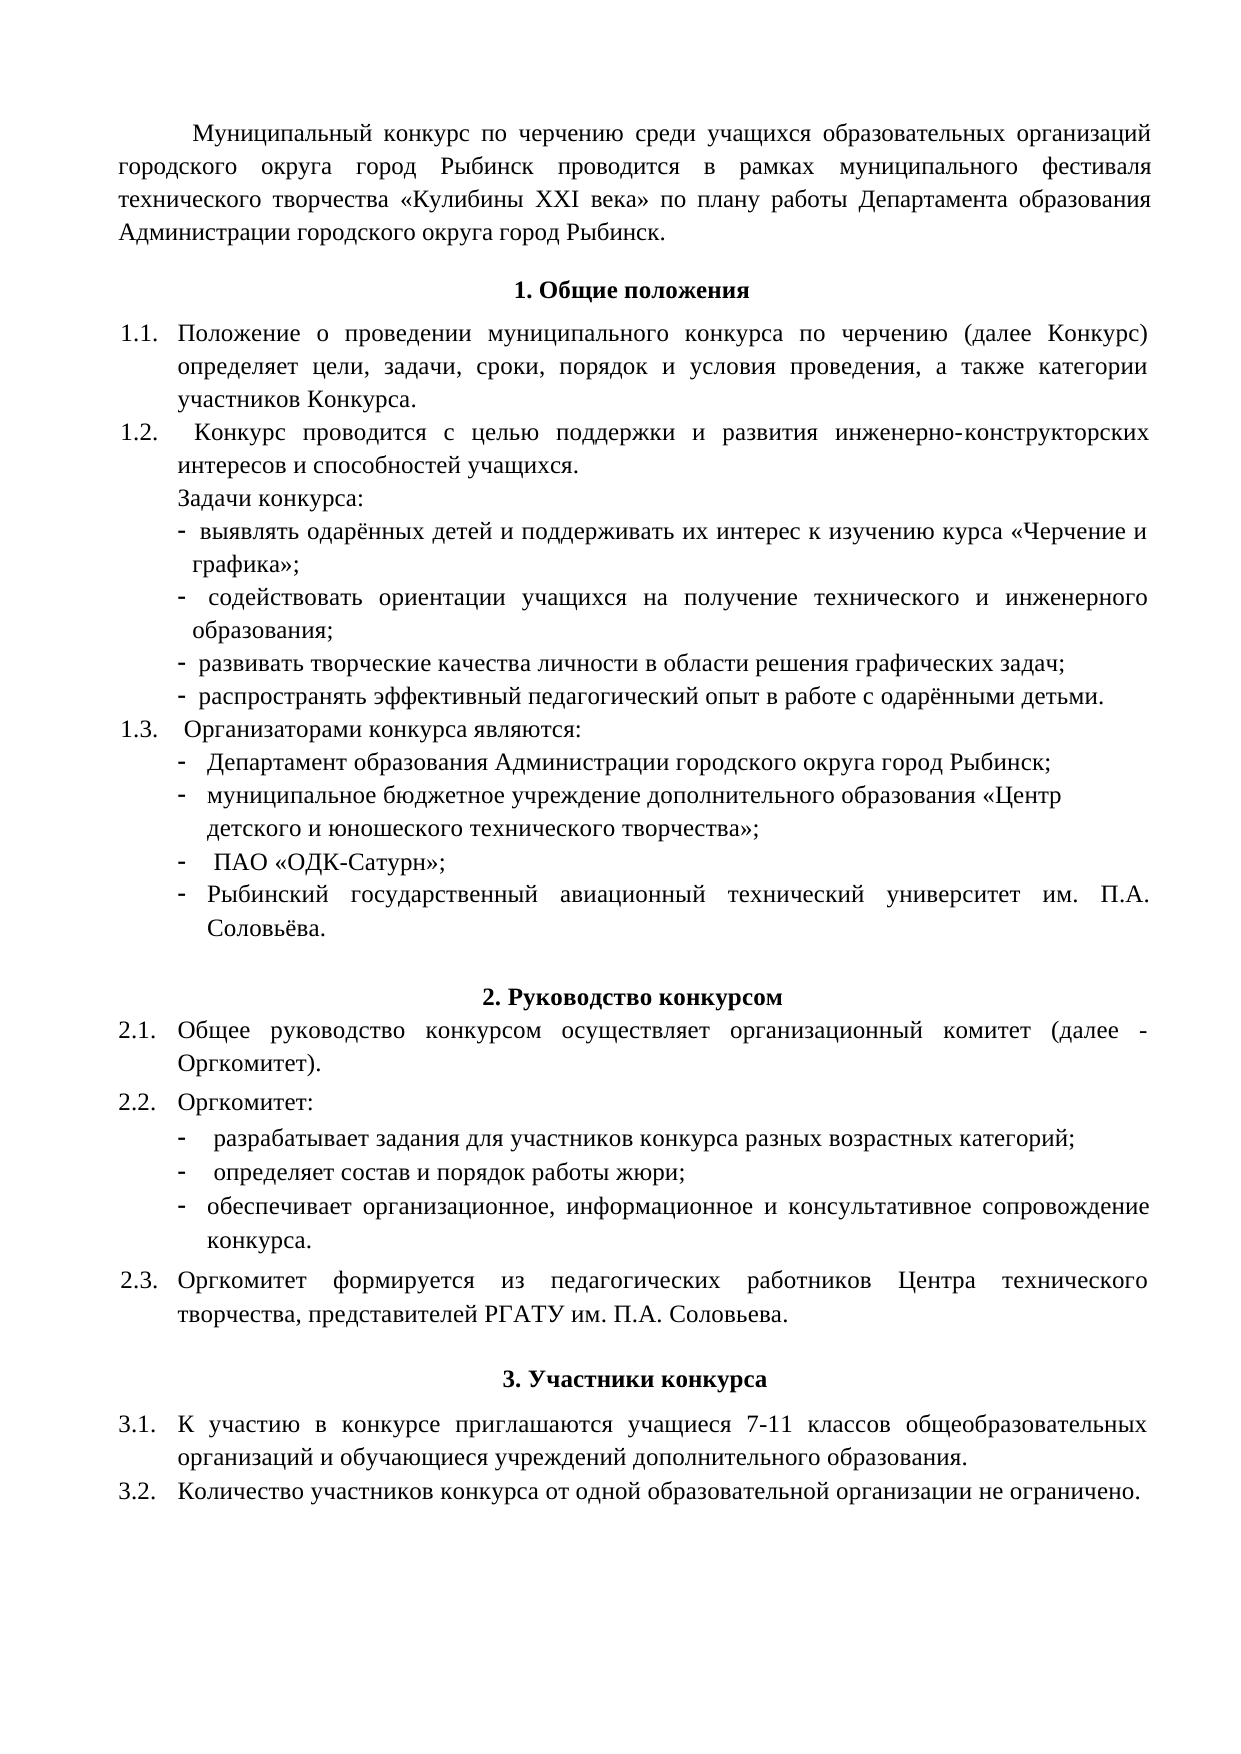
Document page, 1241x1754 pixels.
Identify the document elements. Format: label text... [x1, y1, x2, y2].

list Организаторами конкурса являются: [120, 714, 1152, 743]
text 2. Руководство конкурсом [120, 979, 1145, 1012]
list Количество участников конкурса от одной образовательной организации не ограничено. [118, 1473, 1149, 1506]
text 3. Участники конкурса [118, 1367, 1152, 1392]
list Рыбинский государственный авиационный технический университет им. П.А. Соловьёва. [177, 879, 1152, 941]
list Общее руководство конкурсом осуществляет организационный комитет (далее - Оргкомитет). [118, 1012, 1149, 1078]
list развивать творческие качества личности в области решения графических задач; [177, 648, 1152, 677]
list Оргкомитет: [118, 1082, 1152, 1118]
list ПАО «ОДК-Сатурн»; [177, 847, 1152, 875]
list обеспечивает организационное, информационное и консультативное сопровождение конкурса. [177, 1188, 1152, 1256]
list Департамент образования Администрации городского округа город Рыбинск; [177, 747, 1152, 776]
list муниципальное бюджетное учреждение дополнительного образования «Центр детского и юношеского технического творчества»; [177, 781, 1149, 842]
text Муниципальный конкурс по черчению среди учащихся образовательных организаций городского округа город Рыбинск проводится в рамках муниципального фестиваля технического творчества «Кулибины XXI века» по плану работы Департамента образования Администрации городского округа город Рыбинск. [118, 118, 1152, 246]
list распространять эффективный педагогический опыт в работе с одарёнными детьми. [177, 681, 1149, 710]
list разрабатывает задания для участников конкурса разных возрастных категорий; [177, 1118, 1152, 1154]
text 1. Общие положения [118, 279, 1145, 304]
list К участию в конкурсе приглашаются учащиеся 7-11 классов общеобразовательных организаций и обучающиеся учреждений дополнительного образования. [118, 1406, 1149, 1473]
list содействовать ориентации учащихся на получение технического и инженерного образования; [177, 582, 1149, 644]
list Конкурс проводится с целью поддержки и развития инженерно-конструкторских интересов и способностей учащихся. [120, 417, 1149, 479]
list выявлять одарённых детей и поддерживать их интерес к изучению курса «Черчение и графика»; [177, 516, 1149, 578]
list определяет состав и порядок работы жюри; [177, 1154, 1152, 1188]
text Задачи конкурса: [177, 483, 1152, 512]
list Оргкомитет формируется из педагогических работников Центра технического творчества, представителей РГАТУ им. П.А. Соловьева. [120, 1262, 1149, 1329]
list Положение о проведении муниципального конкурса по черчению (далее Конкурс) определяет цели, задачи, сроки, порядок и условия проведения, а также категории участников Конкурса. [120, 318, 1149, 413]
